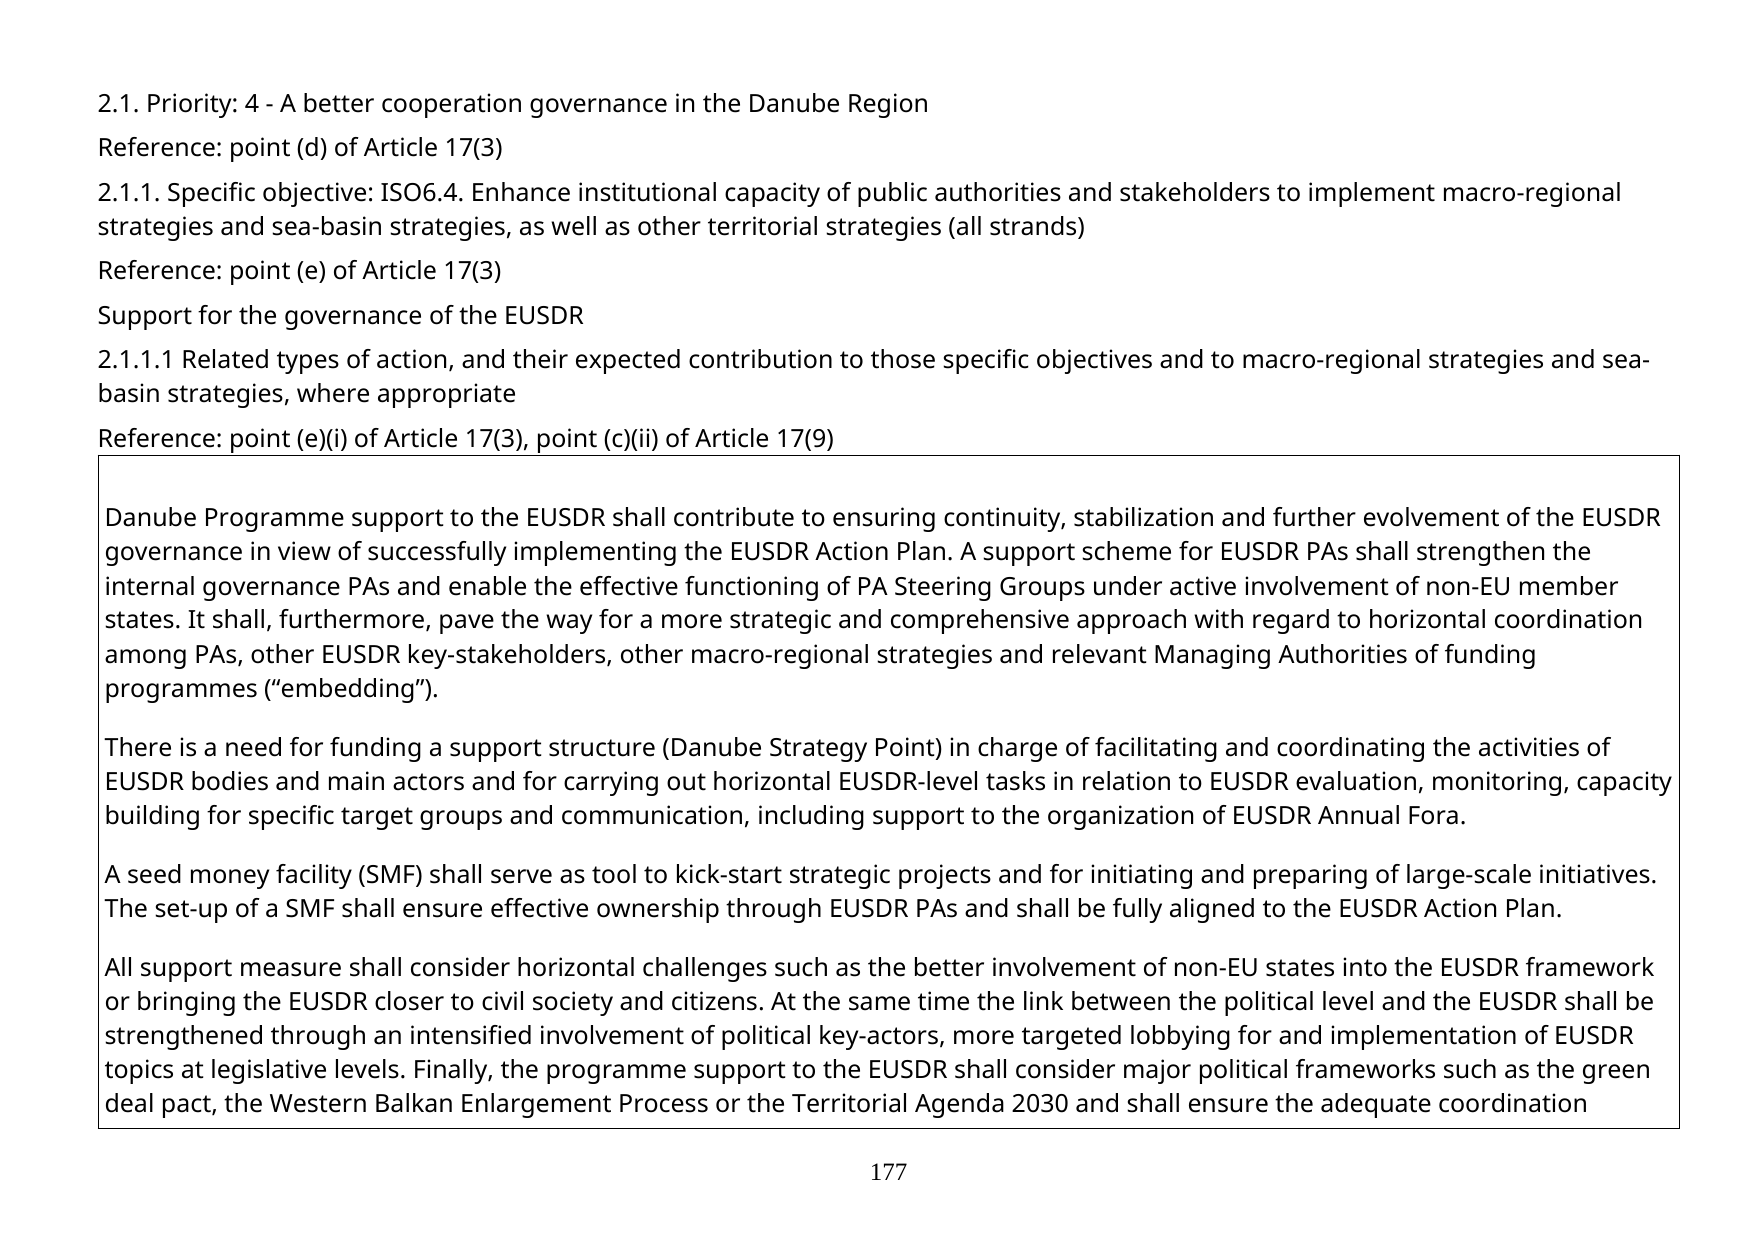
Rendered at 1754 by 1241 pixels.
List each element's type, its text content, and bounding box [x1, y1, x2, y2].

subtitle [notranslate]2.1.1. Specific objective: ISO6.4. Enhance institutional capacity of public authorities and stakeholders to implement macro-regional strategies and sea-basin strategies, as well as other territorial strategies (all strands) [97, 174, 1679, 242]
text Support for the governance of the EUSDR [97, 297, 1679, 331]
text [notranslate]Reference: point (d) of Article 17(3)[/notranslate] [97, 130, 1679, 164]
subtitle [notranslate]2.1.1.1 Related types of action, and their expected contribution to those specific objectives and to macro-regional strategies and sea-basin strategies, where appropriate [97, 342, 1679, 410]
subtitle [notranslate]2.1. Priority: 4 - A better cooperation governance in the Danube Region [97, 85, 1679, 119]
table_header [99, 456, 1679, 1128]
text [/notranslate][notranslate]Reference: point (e) of Article 17(3)[/notranslate] [97, 253, 1679, 287]
text [notranslate]Reference: point (e)(i) of Article 17(3), point (c)(ii) of Article 17(9)[/notranslate] [97, 420, 1679, 454]
